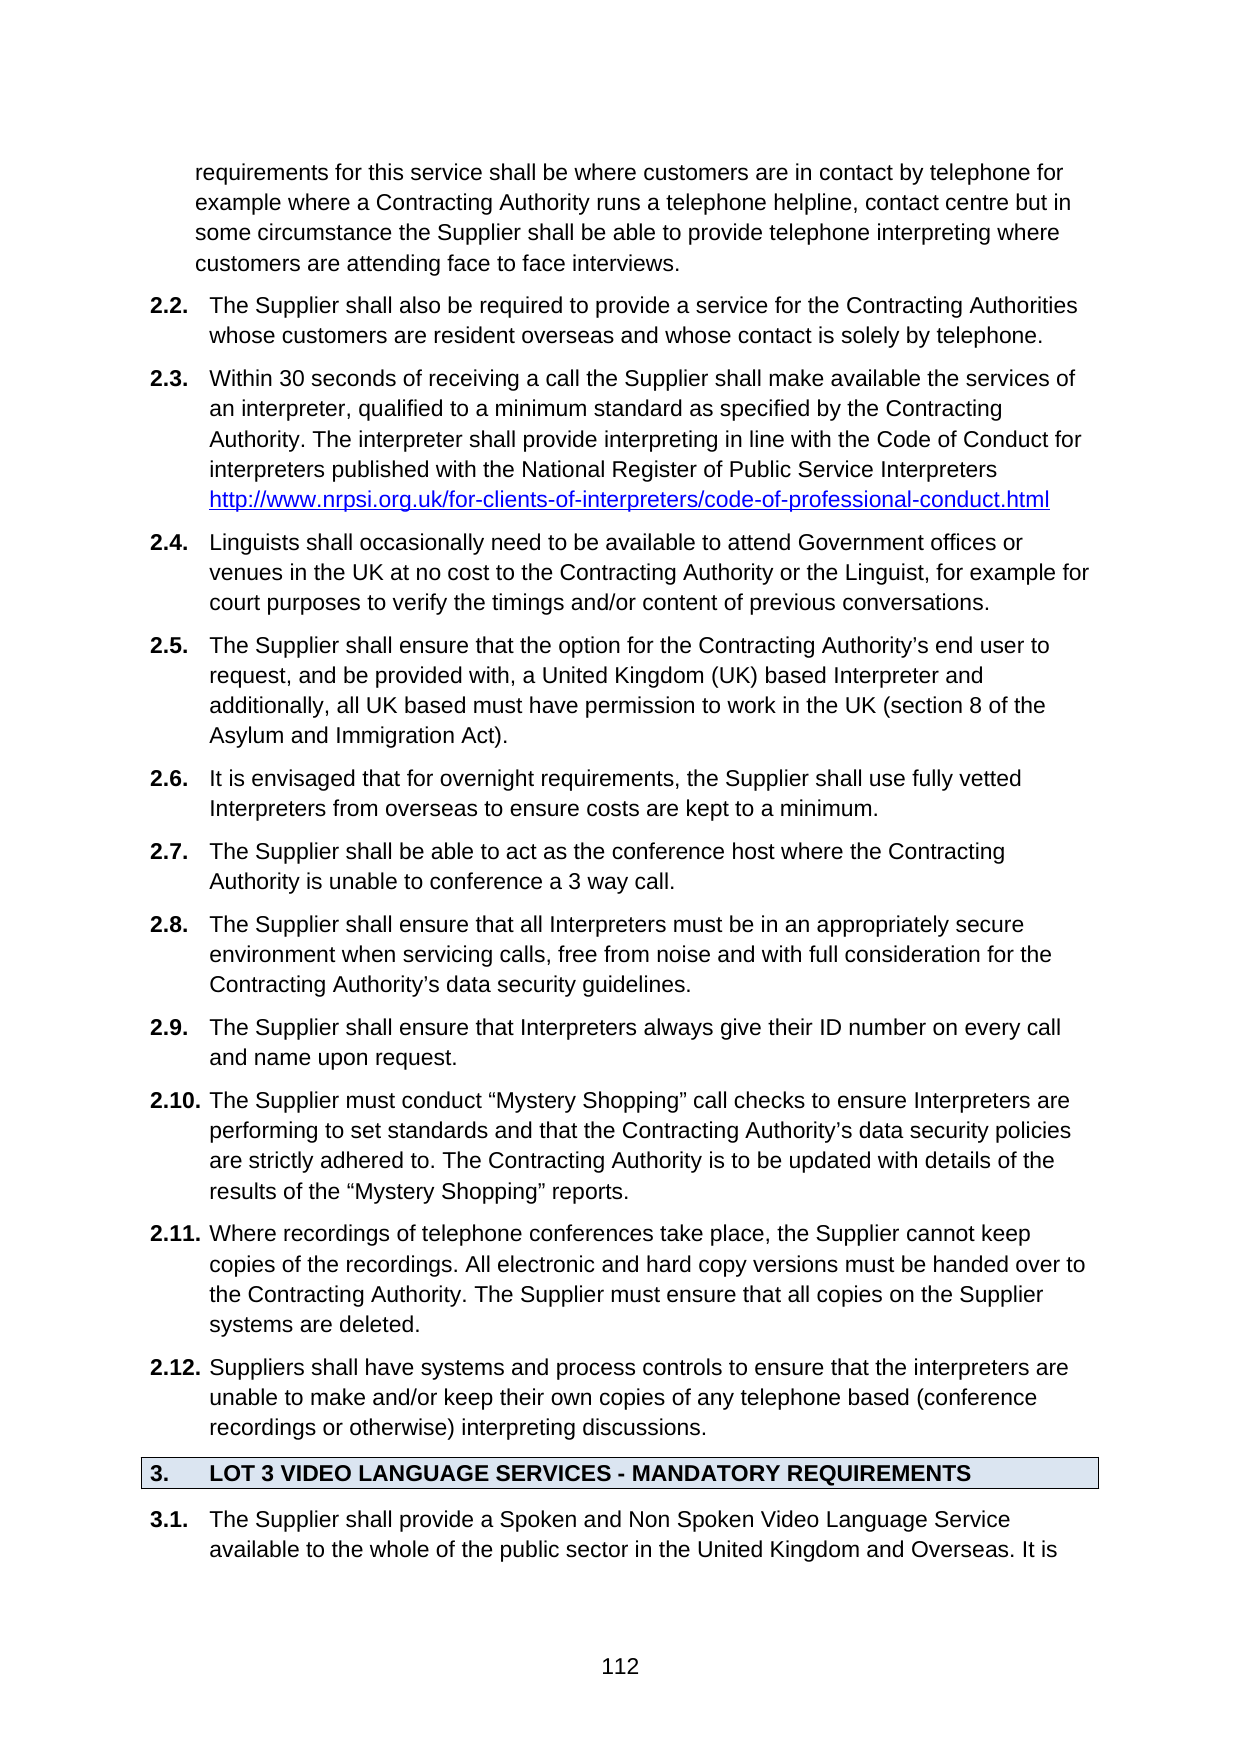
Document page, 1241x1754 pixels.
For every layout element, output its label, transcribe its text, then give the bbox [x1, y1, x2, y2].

list The Supplier shall ensure that the option for the Contracting Authority’s end user to request, and be provided with, a United Kingdom (UK) based Interpreter and additionally, all UK based must have permission to work in the UK (section 8 of the Asylum and Immigration Act). [150, 632, 1090, 749]
list Where recordings of telephone conferences take place, the Supplier cannot keep copies of the recordings. All electronic and hard copy versions must be handed over to the Contracting Authority. The Supplier must ensure that all copies on the Supplier systems are deleted. [150, 1220, 1090, 1337]
list It is envisaged that for overnight requirements, the Supplier shall use fully vetted Interpreters from overseas to ensure costs are kept to a minimum. [150, 765, 1090, 822]
list Linguists shall occasionally need to be available to attend Government offices or venues in the UK at no cost to the Contracting Authority or the Linguist, for example for court purposes to verify the timings and/or content of previous conversations. [150, 529, 1090, 615]
list The Supplier must conduct “Mystery Shopping” call checks to ensure Interpreters are performing to set standards and that the Contracting Authority’s data security policies are strictly adhered to. The Contracting Authority is to be updated with details of the results of the “Mystery Shopping” reports. [150, 1087, 1090, 1204]
list The Supplier shall ensure that all Interpreters must be in an appropriately secure environment when servicing calls, free from noise and with full consideration for the Contracting Authority’s data security guidelines. [150, 911, 1090, 998]
list LOT 3 VIDEO LANGUAGE SERVICES - MANDATORY REQUIREMENTS [142, 1458, 1098, 1488]
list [150, 1506, 1090, 1562]
list The Supplier shall also be required to provide a service for the Contracting Authorities whose customers are resident overseas and whose contact is solely by telephone. [150, 292, 1090, 349]
list The Supplier shall be able to act as the conference host where the Contracting Authority is unable to conference a 3 way call. [150, 838, 1090, 894]
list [150, 159, 1090, 276]
list Suppliers shall have systems and process controls to ensure that the interpreters are unable to make and/or keep their own copies of any telephone based (conference recordings or otherwise) interpreting discussions. [150, 1354, 1090, 1440]
list The Supplier shall ensure that Interpreters always give their ID number on every call and name upon request. [150, 1014, 1090, 1071]
list Within 30 seconds of receiving a call the Supplier shall make available the services of an interpreter, qualified to a minimum standard as specified by the Contracting Authority. The interpreter shall provide interpreting in line with the Code of Conduct for interpreters published with the National Register of Public Service Interpreters http://www.nrpsi.org.uk/for-clients-of-interpreters/code-of-professional-conduct.html [150, 365, 1090, 512]
